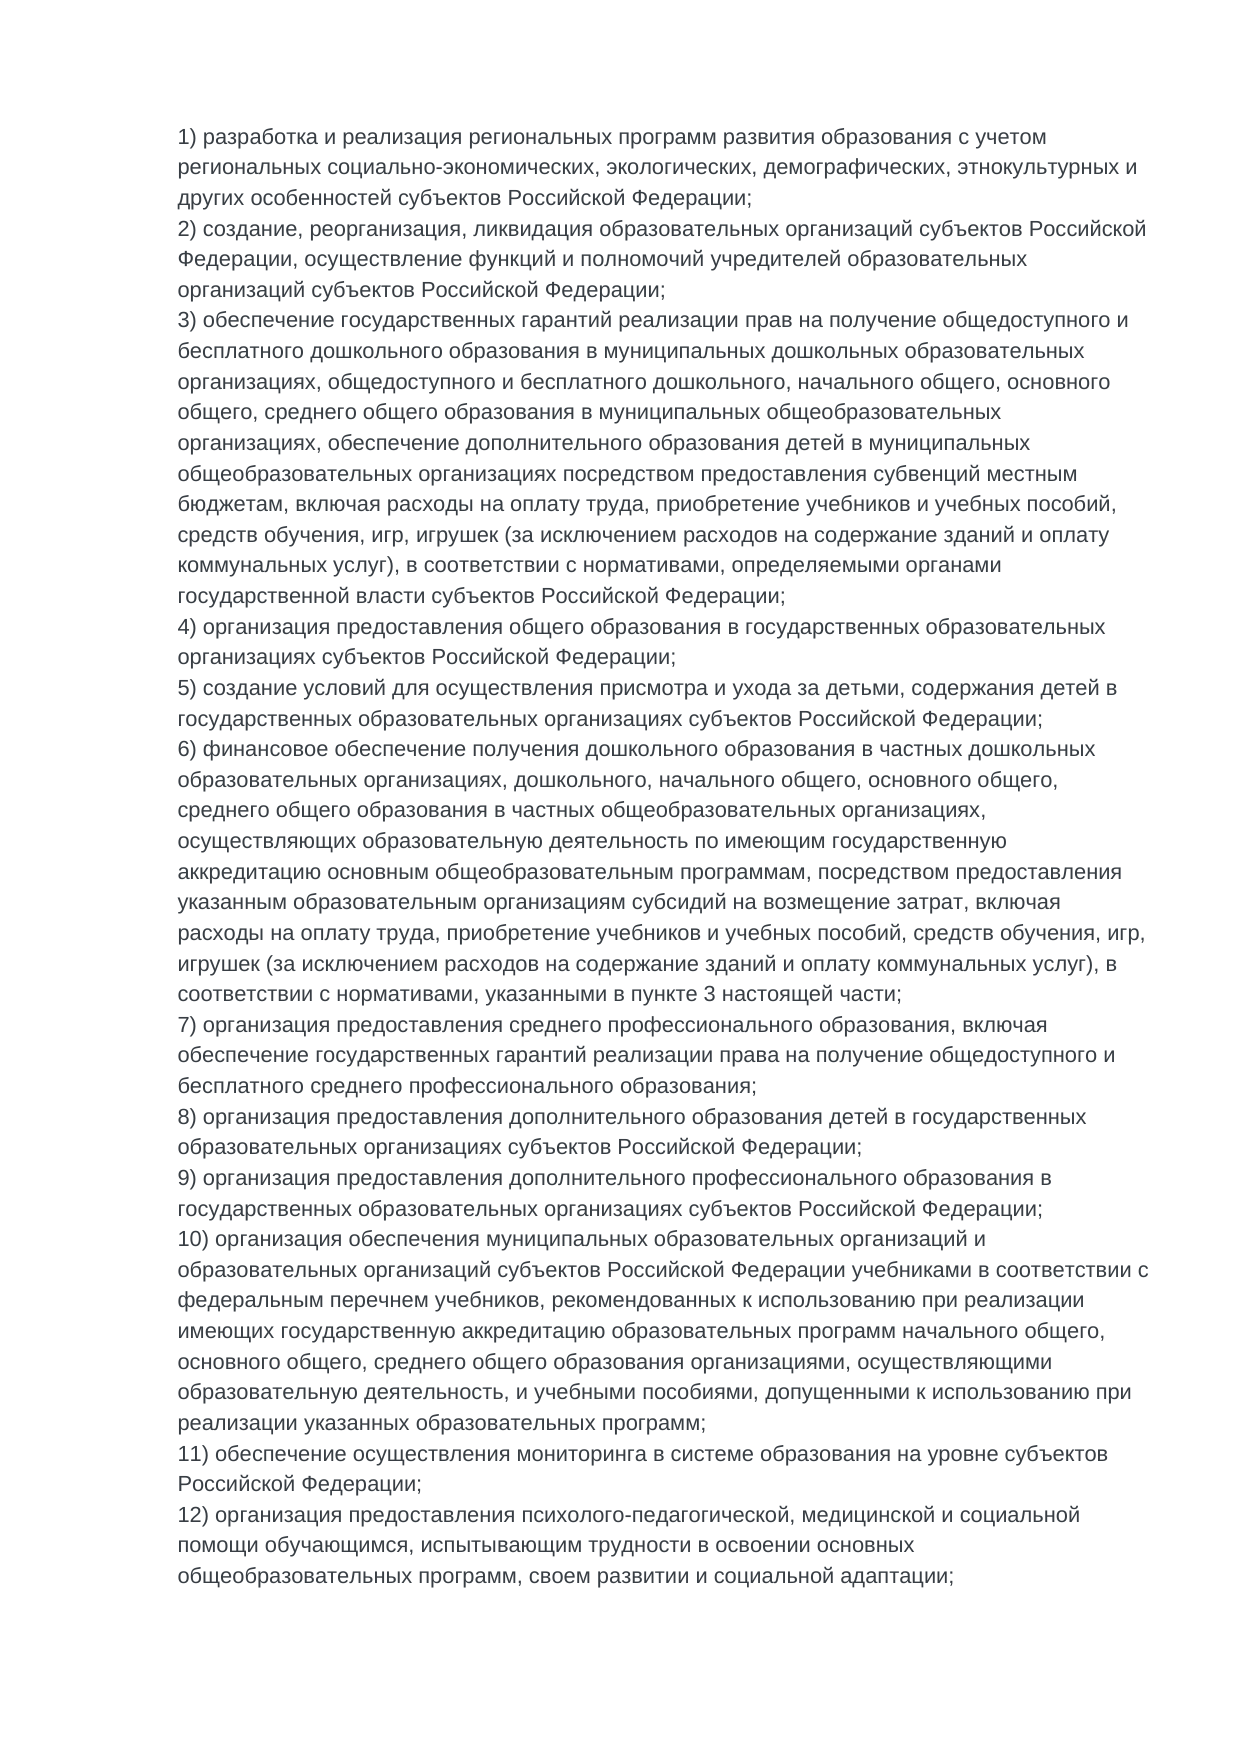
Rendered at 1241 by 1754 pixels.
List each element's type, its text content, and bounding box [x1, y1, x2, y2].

text 10) организация обеспечения муниципальных образовательных организаций и образовательных организаций субъектов Российской Федерации учебниками в соответствии с федеральным перечнем учебников, рекомендованных к использованию при реализации имеющих государственную аккредитацию образовательных программ начального общего, основного общего, среднего общего образования организациями, осуществляющими образовательную деятельность, и учебными пособиями, допущенными к использованию при реализации указанных образовательных программ; [177, 1221, 1152, 1435]
text 9) организация предоставления дополнительного профессионального образования в государственных образовательных организациях субъектов Российской Федерации; [177, 1159, 1152, 1221]
text 11) обеспечение осуществления мониторинга в системе образования на уровне субъектов Российской Федерации; [177, 1435, 1152, 1496]
text 5) создание условий для осуществления присмотра и ухода за детьми, содержания детей в государственных образовательных организациях субъектов Российской Федерации; [177, 669, 1152, 731]
text 12) организация предоставления психолого-педагогической, медицинской и социальной помощи обучающимся, испытывающим трудности в освоении основных общеобразовательных программ, своем развитии и социальной адаптации; [177, 1496, 1152, 1588]
text 3) обеспечение государственных гарантий реализации прав на получение общедоступного и бесплатного дошкольного образования в муниципальных дошкольных образовательных организациях, общедоступного и бесплатного дошкольного, начального общего, основного общего, среднего общего образования в муниципальных общеобразовательных организациях, обеспечение дополнительного образования детей в муниципальных общеобразовательных организациях посредством предоставления субвенций местным бюджетам, включая расходы на оплату труда, приобретение учебников и учебных пособий, средств обучения, игр, игрушек (за исключением расходов на содержание зданий и оплату коммунальных услуг), в соответствии с нормативами, определяемыми органами государственной власти субъектов Российской Федерации; [177, 302, 1152, 608]
text 1) разработка и реализация региональных программ развития образования с учетом региональных социально-экономических, экологических, демографических, этнокультурных и других особенностей субъектов Российской Федерации; [177, 118, 1152, 210]
text 4) организация предоставления общего образования в государственных образовательных организациях субъектов Российской Федерации; [177, 608, 1152, 669]
text 7) организация предоставления среднего профессионального образования, включая обеспечение государственных гарантий реализации права на получение общедоступного и бесплатного среднего профессионального образования; [177, 1006, 1152, 1098]
text 6) финансовое обеспечение получения дошкольного образования в частных дошкольных образовательных организациях, дошкольного, начального общего, основного общего, среднего общего образования в частных общеобразовательных организациях, осуществляющих образовательную деятельность по имеющим государственную аккредитацию основным общеобразовательным программам, посредством предоставления указанным образовательным организациям субсидий на возмещение затрат, включая расходы на оплату труда, приобретение учебников и учебных пособий, средств обучения, игр, игрушек (за исключением расходов на содержание зданий и оплату коммунальных услуг), в соответствии с нормативами, указанными в пункте 3 настоящей части; [177, 731, 1152, 1006]
text 8) организация предоставления дополнительного образования детей в государственных образовательных организациях субъектов Российской Федерации; [177, 1098, 1152, 1159]
text 2) создание, реорганизация, ликвидация образовательных организаций субъектов Российской Федерации, осуществление функций и полномочий учредителей образовательных организаций субъектов Российской Федерации; [177, 210, 1152, 302]
